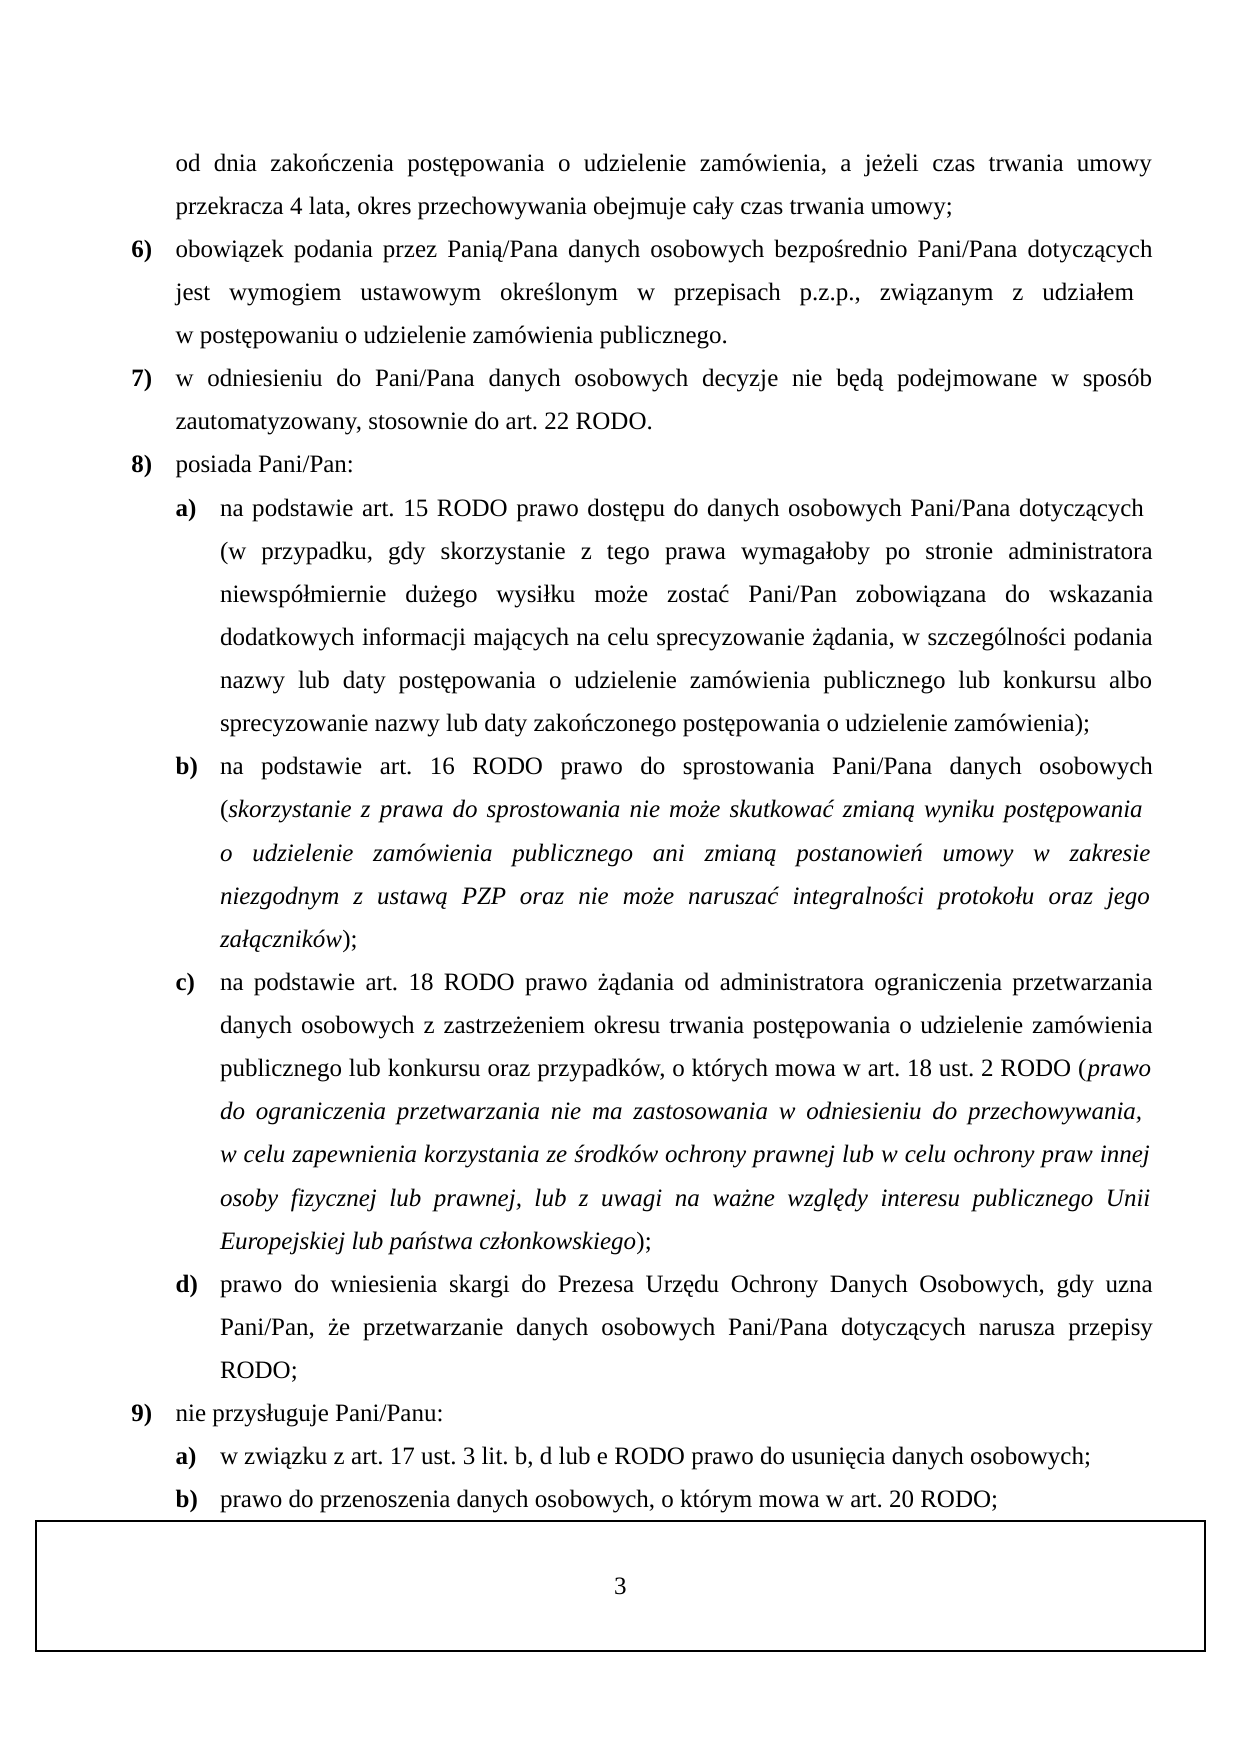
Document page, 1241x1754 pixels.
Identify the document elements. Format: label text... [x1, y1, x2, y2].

text d) prawo do wniesienia skargi do Prezesa Urzędu Ochrony Danych Osobowych, gdy uzna Pani/Pan, że przetwarzanie danych osobowych Pani/Pana dotyczących narusza przepisy RODO; [175, 1269, 1153, 1384]
text 6) obowiązek podania przez Panią/Pana danych osobowych bezpośrednio Pani/Pana dotyczących jest wymogiem ustawowym określonym w przepisach p.z.p., związanym z udziałem w postępowaniu o udzielenie zamówienia publicznego. [131, 234, 1153, 349]
text b) prawo do przenoszenia danych osobowych, o którym mowa w art. 20 RODO; [175, 1484, 1153, 1513]
text 7) w odniesieniu do Pani/Pana danych osobowych decyzje nie będą podejmowane w sposób zautomatyzowany, stosownie do art. 22 RODO. [131, 363, 1153, 435]
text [131, 148, 1153, 219]
text a) w związku z art. 17 ust. 3 lit. b, d lub e RODO prawo do usunięcia danych osobowych; [175, 1441, 1153, 1470]
text 8) posiada Pani/Pan: [131, 449, 1153, 478]
text a) na podstawie art. 15 RODO prawo dostępu do danych osobowych Pani/Pana dotyczących (w przypadku, gdy skorzystanie z tego prawa wymagałoby po stronie administratora niewspółmiernie dużego wysiłku może zostać Pani/Pan zobowiązana do wskazania dodatkowych informacji mających na celu sprecyzowanie żądania, w szczególności podania nazwy lub daty postępowania o udzielenie zamówienia publicznego lub konkursu albo sprecyzowanie nazwy lub daty zakończonego postępowania o udzielenie zamówienia); [175, 493, 1153, 737]
text b) na podstawie art. 16 RODO prawo do sprostowania Pani/Pana danych osobowych (skorzystanie z prawa do sprostowania nie może skutkować zmianą wyniku postępowania o udzielenie zamówienia publicznego ani zmianą postanowień umowy w zakresie niezgodnym z ustawą PZP oraz nie może naruszać integralności protokołu oraz jego załączników); [175, 751, 1153, 953]
text 9) nie przysługuje Pani/Panu: [131, 1398, 1153, 1427]
text c) na podstawie art. 18 RODO prawo żądania od administratora ograniczenia przetwarzania danych osobowych z zastrzeżeniem okresu trwania postępowania o udzielenie zamówienia publicznego lub konkursu oraz przypadków, o których mowa w art. 18 ust. 2 RODO (prawo do ograniczenia przetwarzania nie ma zastosowania w odniesieniu do przechowywania, w celu zapewnienia korzystania ze środków ochrony prawnej lub w celu ochrony praw innej osoby fizycznej lub prawnej, lub z uwagi na ważne względy interesu publicznego Unii Europejskiej lub państwa członkowskiego); [175, 967, 1153, 1254]
